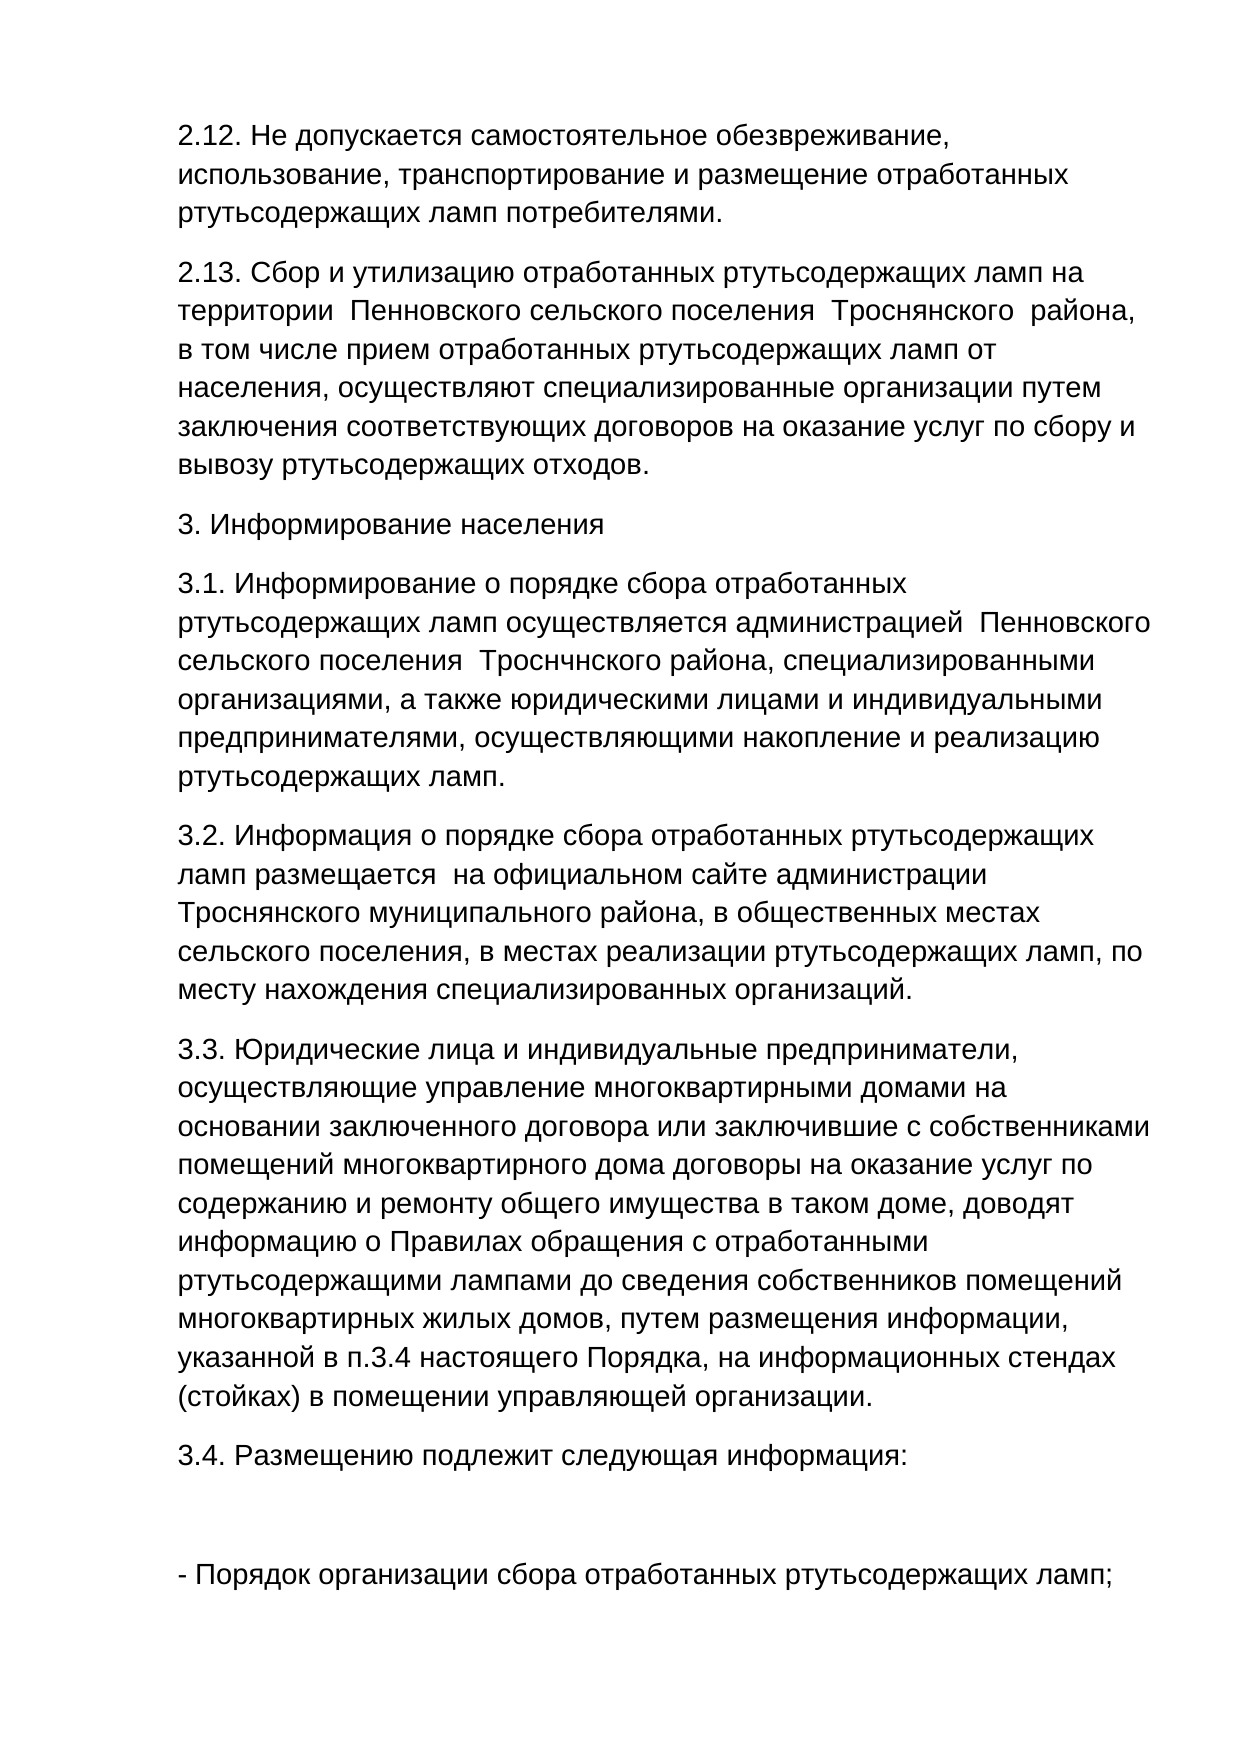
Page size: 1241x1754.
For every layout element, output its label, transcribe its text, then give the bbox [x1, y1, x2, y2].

text - Порядок организации сбора отработанных ртутьсодержащих ламп; [177, 1557, 1152, 1590]
text 2.12. Не допускается самостоятельное обезвреживание, использование, транспортирование и размещение отработанных ртутьсодержащих ламп потребителями. [177, 118, 1152, 229]
text 2.13. Сбор и утилизацию отработанных ртутьсодержащих ламп на территории Пенновского сельского поселения Троснянского района, в том числе прием отработанных ртутьсодержащих ламп от населения, осуществляют специализированные организации путем заключения соответствующих договоров на оказание услуг по сбору и вывозу ртутьсодержащих отходов. [177, 254, 1152, 481]
text 3.4. Размещению подлежит следующая информация: [177, 1438, 1152, 1471]
text 3.1. Информирование о порядке сбора отработанных ртутьсодержащих ламп осуществляется администрацией Пенновского сельского поселения Троснчнского района, специализированными организациями, а также юридическими лицами и индивидуальными предпринимателями, осуществляющими накопление и реализацию ртутьсодержащих ламп. [177, 566, 1152, 792]
text 3.3. Юридические лица и индивидуальные предприниматели, осуществляющие управление многоквартирными домами на основании заключенного договора или заключившие с собственниками помещений многоквартирного дома договоры на оказание услуг по содержанию и ремонту общего имущества в таком доме, доводят информацию о Правилах обращения с отработанными ртутьсодержащими лампами до сведения собственников помещений многоквартирных жилых домов, путем размещения информации, указанной в п.3.4 настоящего Порядка, на информационных стендах (стойках) в помещении управляющей организации. [177, 1032, 1152, 1412]
text 3. Информирование населения [177, 507, 1152, 540]
text 3.2. Информация о порядке сбора отработанных ртутьсодержащих ламп размещается на официальном сайте администрации Троснянского муниципального района, в общественных местах сельского поселения, в местах реализации ртутьсодержащих ламп, по месту нахождения специализированных организаций. [177, 818, 1152, 1006]
